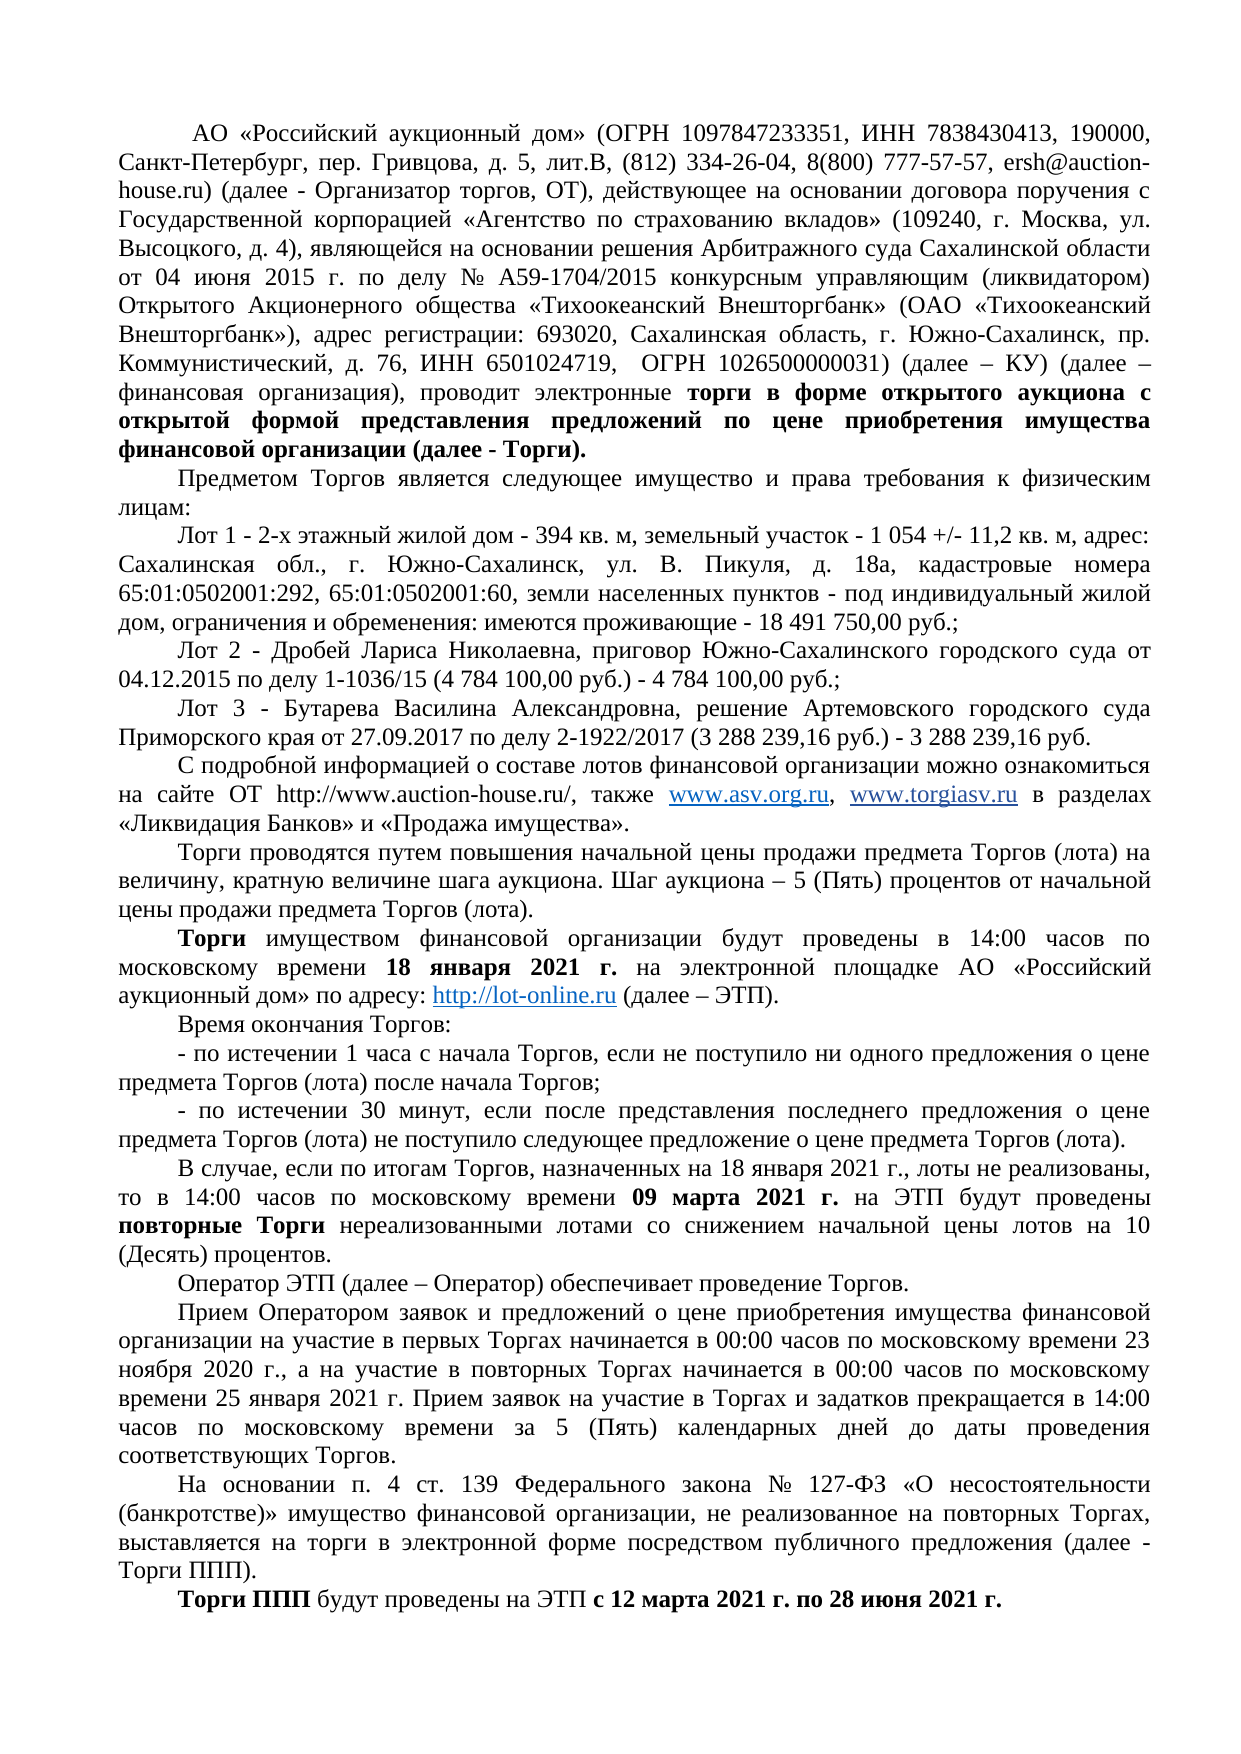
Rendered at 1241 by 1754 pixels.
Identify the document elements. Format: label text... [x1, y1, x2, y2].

text Торги ППП будут проведены на ЭТП с 12 марта 2021 г. по 28 июня 2021 г. [593, 1584, 1151, 1613]
text Торги проводятся путем повышения начальной цены продажи предмета Торгов (лота) на величину, кратную величине шага аукциона. Шаг аукциона – 5 (Пять) процентов от начальной цены продажи предмета Торгов (лота). [118, 837, 1151, 923]
text Оператор ЭТП (далее – Оператор) обеспечивает проведение Торгов. [118, 1268, 1151, 1297]
text В случае, если по итогам Торгов, назначенных на 18 января 2021 г., лоты не реализованы, то в 14:00 часов по московскому времени 09 марта 2021 г. на ЭТП будут проведены повторные Торги нереализованными лотами со снижением начальной цены лотов на 10 (Десять) процентов. [118, 1153, 1151, 1268]
text АО «Российский аукционный дом» (ОГРН 1097847233351, ИНН 7838430413, 190000, Санкт-Петербург, пер. Гривцова, д. 5, лит.В, (812) 334-26-04, 8(800) 777-57-57, ersh@auction-house.ru) (далее - Организатор торгов, ОТ), действующее на основании договора поручения с Государственной корпорацией «Агентство по страхованию вкладов» (109240, г. Москва, ул. Высоцкого, д. 4), являющейся на основании решения Арбитражного суда Сахалинской области от 04 июня 2015 г. по делу № А59-1704/2015 конкурсным управляющим (ликвидатором) Открытого Акционерного общества «Тихоокеанский Внешторгбанк» (ОАО «Тихоокеанский Внешторгбанк»), адрес регистрации: 693020, Сахалинская область, г. Южно-Сахалинск, пр. Коммунистический, д. 76, ИНН 6501024719, ОГРН 1026500000031) (далее – КУ) (далее – финансовая организация), проводит электронные торги в форме открытого аукциона с открытой формой представления предложений по цене приобретения имущества финансовой организации (далее - Торги). [118, 118, 1151, 463]
text - по истечении 1 часа с начала Торгов, если не поступило ни одного предложения о цене предмета Торгов (лота) после начала Торгов; [118, 1038, 1151, 1096]
text Лот 1 - 2-х этажный жилой дом - 394 кв. м, земельный участок - 1 054 +/- 11,2 кв. м, адрес: Сахалинская обл., г. Южно-Сахалинск, ул. В. Пикуля, д. 18а, кадастровые номера 65:01:0502001:292, 65:01:0502001:60, земли населенных пунктов - под индивидуальный жилой дом, ограничения и обременения: имеются проживающие - 18 491 750,00 руб.; [118, 521, 1151, 636]
text - по истечении 30 минут, если после представления последнего предложения о цене предмета Торгов (лота) не поступило следующее предложение о цене предмета Торгов (лота). [118, 1096, 1151, 1153]
text На основании п. 4 ст. 139 Федерального закона № 127-ФЗ «О несостоятельности (банкротстве)» имущество финансовой организации, не реализованное на повторных Торгах, выставляется на торги в электронной форме посредством публичного предложения (далее - Торги ППП). [118, 1469, 1151, 1584]
text Предметом Торгов является следующее имущество и права требования к физическим лицам: [118, 463, 1151, 521]
text Торги ППП будут проведены на ЭТП с 12 марта 2021 г. по 28 июня 2021 г. [118, 1584, 311, 1613]
text Торги имуществом финансовой организации будут проведены в 14:00 часов по московскому времени 18 января 2021 г. на электронной площадке АО «Российский аукционный дом» по адресу: http://lot-online.ru (далее – ЭТП). [118, 923, 1151, 1009]
text Время окончания Торгов: [118, 1009, 1151, 1038]
text Лот 2 - Дробей Лариса Николаевна, приговор Южно-Сахалинского городского суда от 04.12.2015 по делу 1-1036/15 (4 784 100,00 руб.) - 4 784 100,00 руб.; [118, 636, 1151, 693]
text Лот 3 - Бутарева Василина Александровна, решение Артемовского городского суда Приморского края от 27.09.2017 по делу 2-1922/2017 (3 288 239,16 руб.) - 3 288 239,16 руб. [118, 693, 1151, 751]
text Прием Оператором заявок и предложений о цене приобретения имущества финансовой организации на участие в первых Торгах начинается в 00:00 часов по московскому времени 23 ноября 2020 г., а на участие в повторных Торгах начинается в 00:00 часов по московскому времени 25 января 2021 г. Прием заявок на участие в Торгах и задатков прекращается в 14:00 часов по московскому времени за 5 (Пять) календарных дней до даты проведения соответствующих Торгов. [118, 1297, 1151, 1469]
text С подробной информацией о составе лотов финансовой организации можно ознакомиться на сайте ОТ http://www.auction-house.ru/, также www.asv.org.ru, www.torgiasv.ru в разделах «Ликвидация Банков» и «Продажа имущества». [118, 751, 1151, 837]
